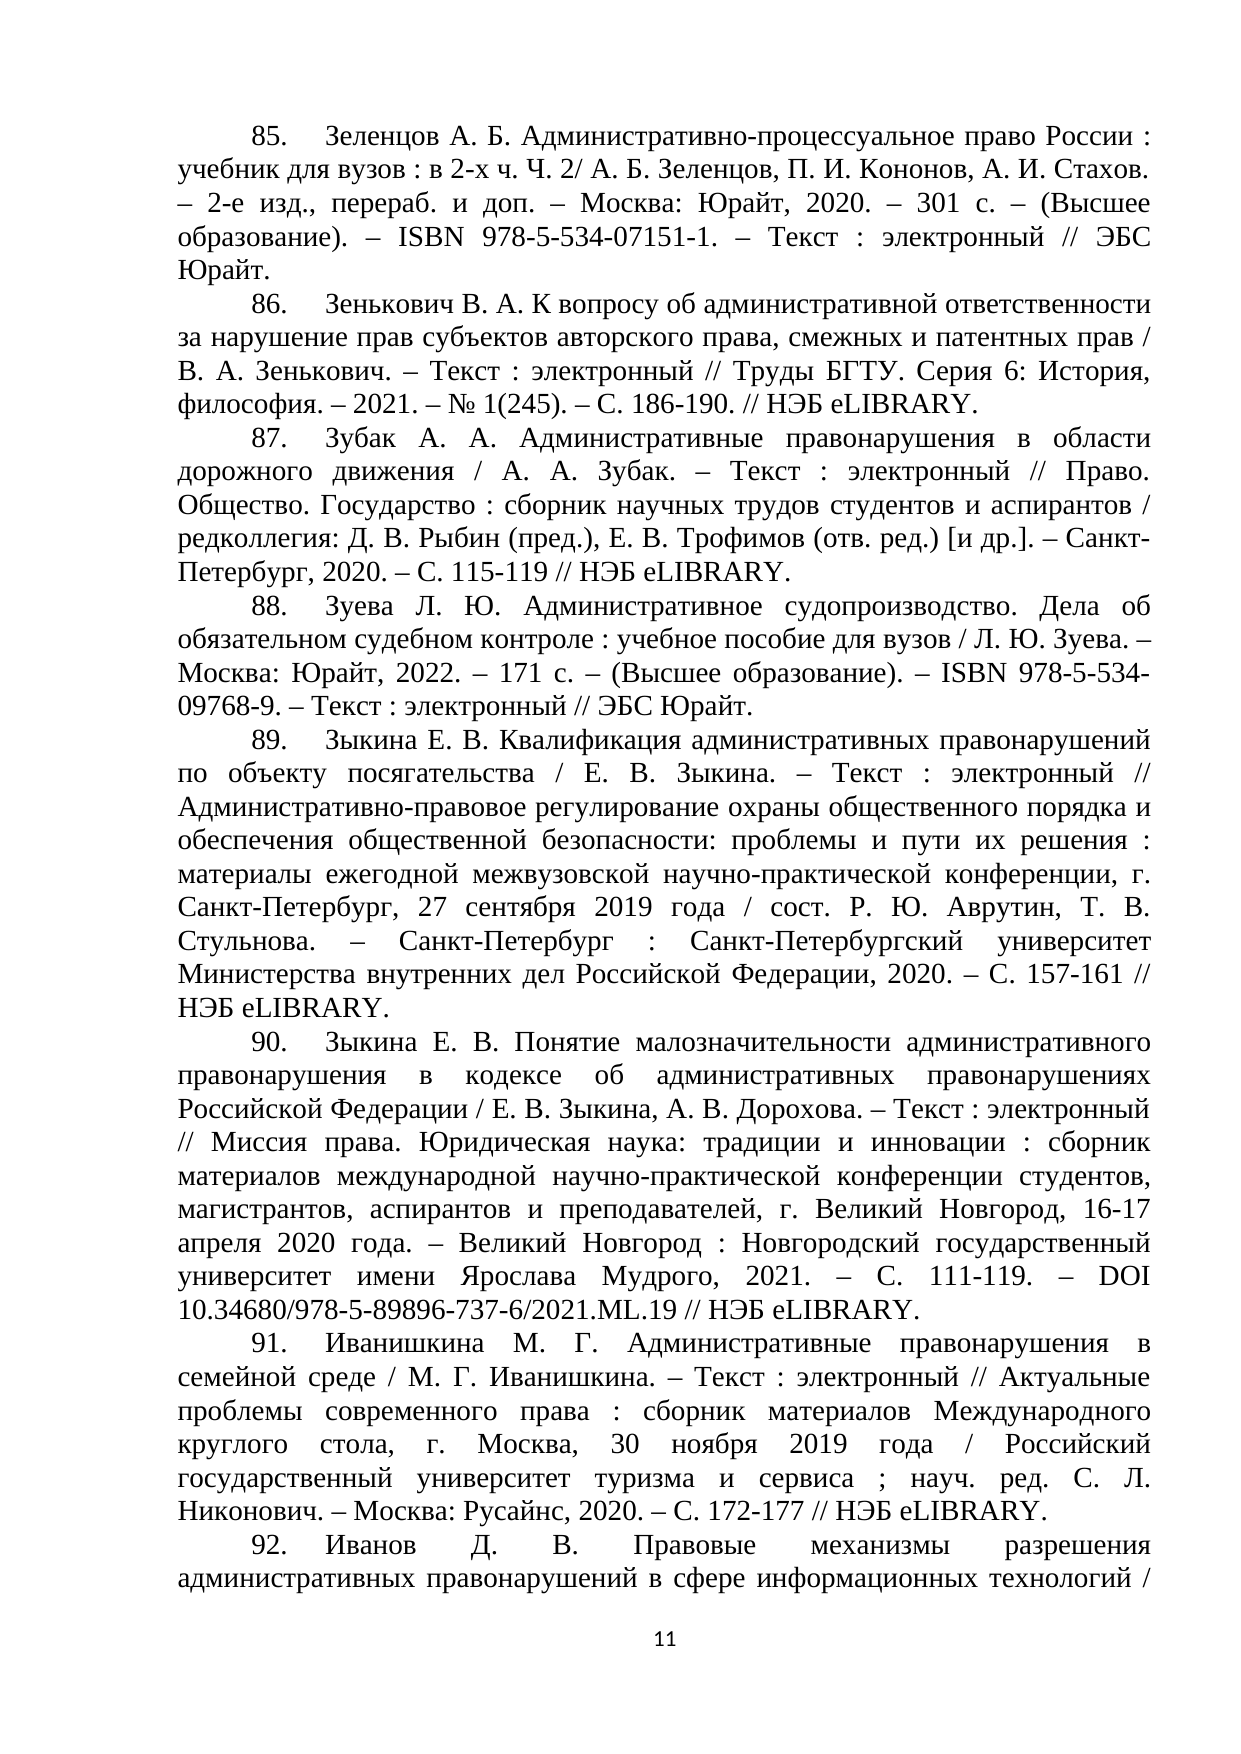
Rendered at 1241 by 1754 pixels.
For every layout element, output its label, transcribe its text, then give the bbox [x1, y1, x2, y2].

list Зуева Л. Ю. Административное судопроизводство. Дела об обязательном судебном контроле : учебное пособие для вузов / Л. Ю. Зуева. – Москва: Юрайт, 2022. – 171 с. – (Высшее образование). – ISBN 978-5-534-09768-9. – Текст : электронный // ЭБС Юрайт. [177, 588, 1152, 722]
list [177, 1527, 1152, 1594]
list Зыкина Е. В. Понятие малозначительности административного правонарушения в кодексе об административных правонарушениях Российской Федерации / Е. В. Зыкина, А. В. Дорохова. – Текст : электронный // Миссия права. Юридическая наука: традиции и инновации : сборник материалов международной научно-практической конференции студентов, магистрантов, аспирантов и преподавателей, г. Великий Новгород, 16-17 апреля 2020 года. – Великий Новгород : Новгородский государственный университет имени Ярослава Мудрого, 2021. – С. 111-119. – DOI 10.34680/978-5-89896-737-6/2021.ML.19 // НЭБ eLIBRARY. [177, 1024, 1152, 1326]
list Зубак А. А. Административные правонарушения в области дорожного движения / А. А. Зубак. – Текст : электронный // Право. Общество. Государство : сборник научных трудов студентов и аспирантов / редколлегия: Д. В. Рыбин (пред.), Е. В. Трофимов (отв. ред.) [и др.]. – Санкт-Петербург, 2020. – С. 115-119 // НЭБ eLIBRARY. [177, 420, 1152, 588]
list Иванишкина М. Г. Административные правонарушения в семейной среде / М. Г. Иванишкина. – Текст : электронный // Актуальные проблемы современного права : сборник материалов Международного круглого стола, г. Москва, 30 ноября 2019 года / Российский государственный университет туризма и сервиса ; науч. ред. С. Л. Никонович. – Москва: Русайнс, 2020. – С. 172-177 // НЭБ eLIBRARY. [177, 1326, 1152, 1527]
list Зыкина Е. В. Квалификация административных правонарушений по объекту посягательства / Е. В. Зыкина. – Текст : электронный // Административно-правовое регулирование охраны общественного порядка и обеспечения общественной безопасности: проблемы и пути их решения : материалы ежегодной межвузовской научно-практической конференции, г. Санкт-Петербург, 27 сентября 2019 года / сост. Р. Ю. Аврутин, Т. В. Стульнова. – Санкт-Петербург : Санкт-Петербургский университет Министерства внутренних дел Российской Федерации, 2020. – С. 157-161 // НЭБ eLIBRARY. [177, 722, 1152, 1024]
list Зеленцов А. Б. Административно-процессуальное право России : учебник для вузов : в 2-х ч. Ч. 2/ А. Б. Зеленцов, П. И. Кононов, А. И. Стахов. – 2-е изд., перераб. и доп. – Москва: Юрайт, 2020. – 301 с. – (Высшее образование). – ISBN 978-5-534-07151-1. – Текст : электронный // ЭБС Юрайт. [177, 118, 1152, 286]
list Зенькович В. А. К вопросу об административной ответственности за нарушение прав субъектов авторского права, смежных и патентных прав / В. А. Зенькович. – Текст : электронный // Труды БГТУ. Серия 6: История, философия. – 2021. – № 1(245). – С. 186-190. // НЭБ eLIBRARY. [177, 286, 1152, 420]
